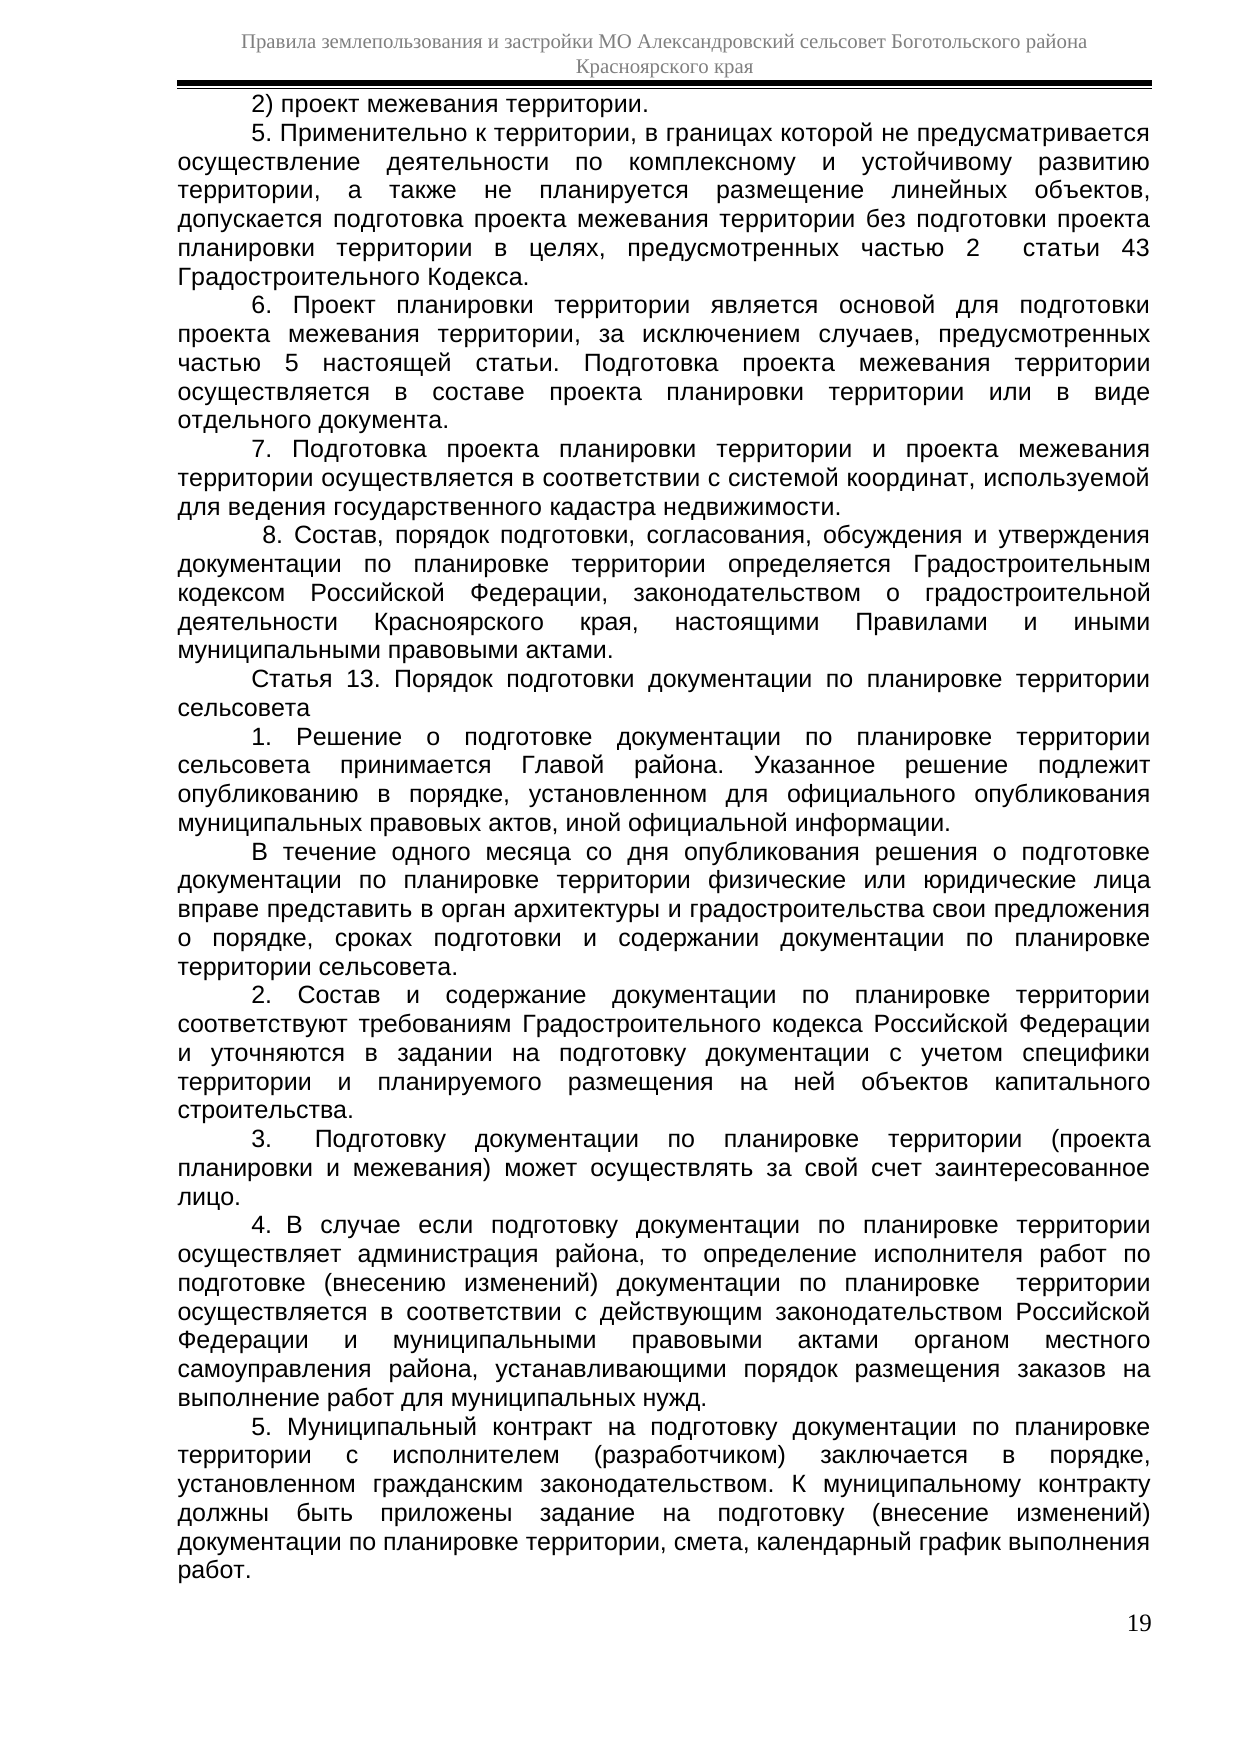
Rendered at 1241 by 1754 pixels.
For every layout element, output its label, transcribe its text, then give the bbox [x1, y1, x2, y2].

text 2) проект межевания территории. [177, 89, 1152, 118]
text 1. Решение о подготовке документации по планировке территории сельсовета принимается Главой района. Указанное решение подлежит опубликованию в порядке, установленном для официального опубликования муниципальных правовых актов, иной официальной информации. [177, 722, 1152, 837]
text 8. Состав, порядок подготовки, согласования, обсуждения и утверждения документации по планировке территории определяется Градостроительным кодексом Российской Федерации, законодательством о градостроительной деятельности Красноярского края, настоящими Правилами и иными муниципальными правовыми актами. [177, 520, 1152, 664]
text 4. В случае если подготовку документации по планировке территории осуществляет администрация района, то определение исполнителя работ по подготовке (внесению изменений) документации по планировке территории осуществляется в соответствии с действующим законодательством Российской Федерации и муниципальными правовыми актами органом местного самоуправления района, устанавливающими порядок размещения заказов на выполнение работ для муниципальных нужд. [177, 1210, 1152, 1412]
text 5. Муниципальный контракт на подготовку документации по планировке территории с исполнителем (разработчиком) заключается в порядке, установленном гражданским законодательством. К муниципальному контракту должны быть приложены задание на подготовку (внесение изменений) документации по планировке территории, смета, календарный график выполнения работ. [177, 1412, 1152, 1584]
text В течение одного месяца со дня опубликования решения о подготовке документации по планировке территории физические или юридические лица вправе представить в орган архитектуры и градостроительства свои предложения о порядке, сроках подготовки и содержании документации по планировке территории сельсовета. [177, 837, 1152, 980]
text 2. Состав и содержание документации по планировке территории соответствуют требованиям Градостроительного кодекса Российской Федерации и уточняются в задании на подготовку документации с учетом специфики территории и планируемого размещения на ней объектов капитального строительства. [177, 980, 1152, 1124]
subtitle Статья 13. Порядок подготовки документации по планировке территории сельсовета [177, 664, 1152, 722]
text 3. Подготовку документации по планировке территории (проекта планировки и межевания) может осуществлять за свой счет заинтересованное лицо. [177, 1124, 1152, 1210]
text 5. Применительно к территории, в границах которой не предусматривается осуществление деятельности по комплексному и устойчивому развитию территории, а также не планируется размещение линейных объектов, допускается подготовка проекта межевания территории без подготовки проекта планировки территории в целях, предусмотренных частью 2 статьи 43 Градостроительного Кодекса. [177, 118, 1152, 290]
text 7. Подготовка проекта планировки территории и проекта межевания территории осуществляется в соответствии с системой координат, используемой для ведения государственного кадастра недвижимости. [177, 434, 1152, 520]
text 6. Проект планировки территории является основой для подготовки проекта межевания территории, за исключением случаев, предусмотренных частью 5 настоящей статьи. Подготовка проекта межевания территории осуществляется в составе проекта планировки территории или в виде отдельного документа. [177, 290, 1152, 434]
